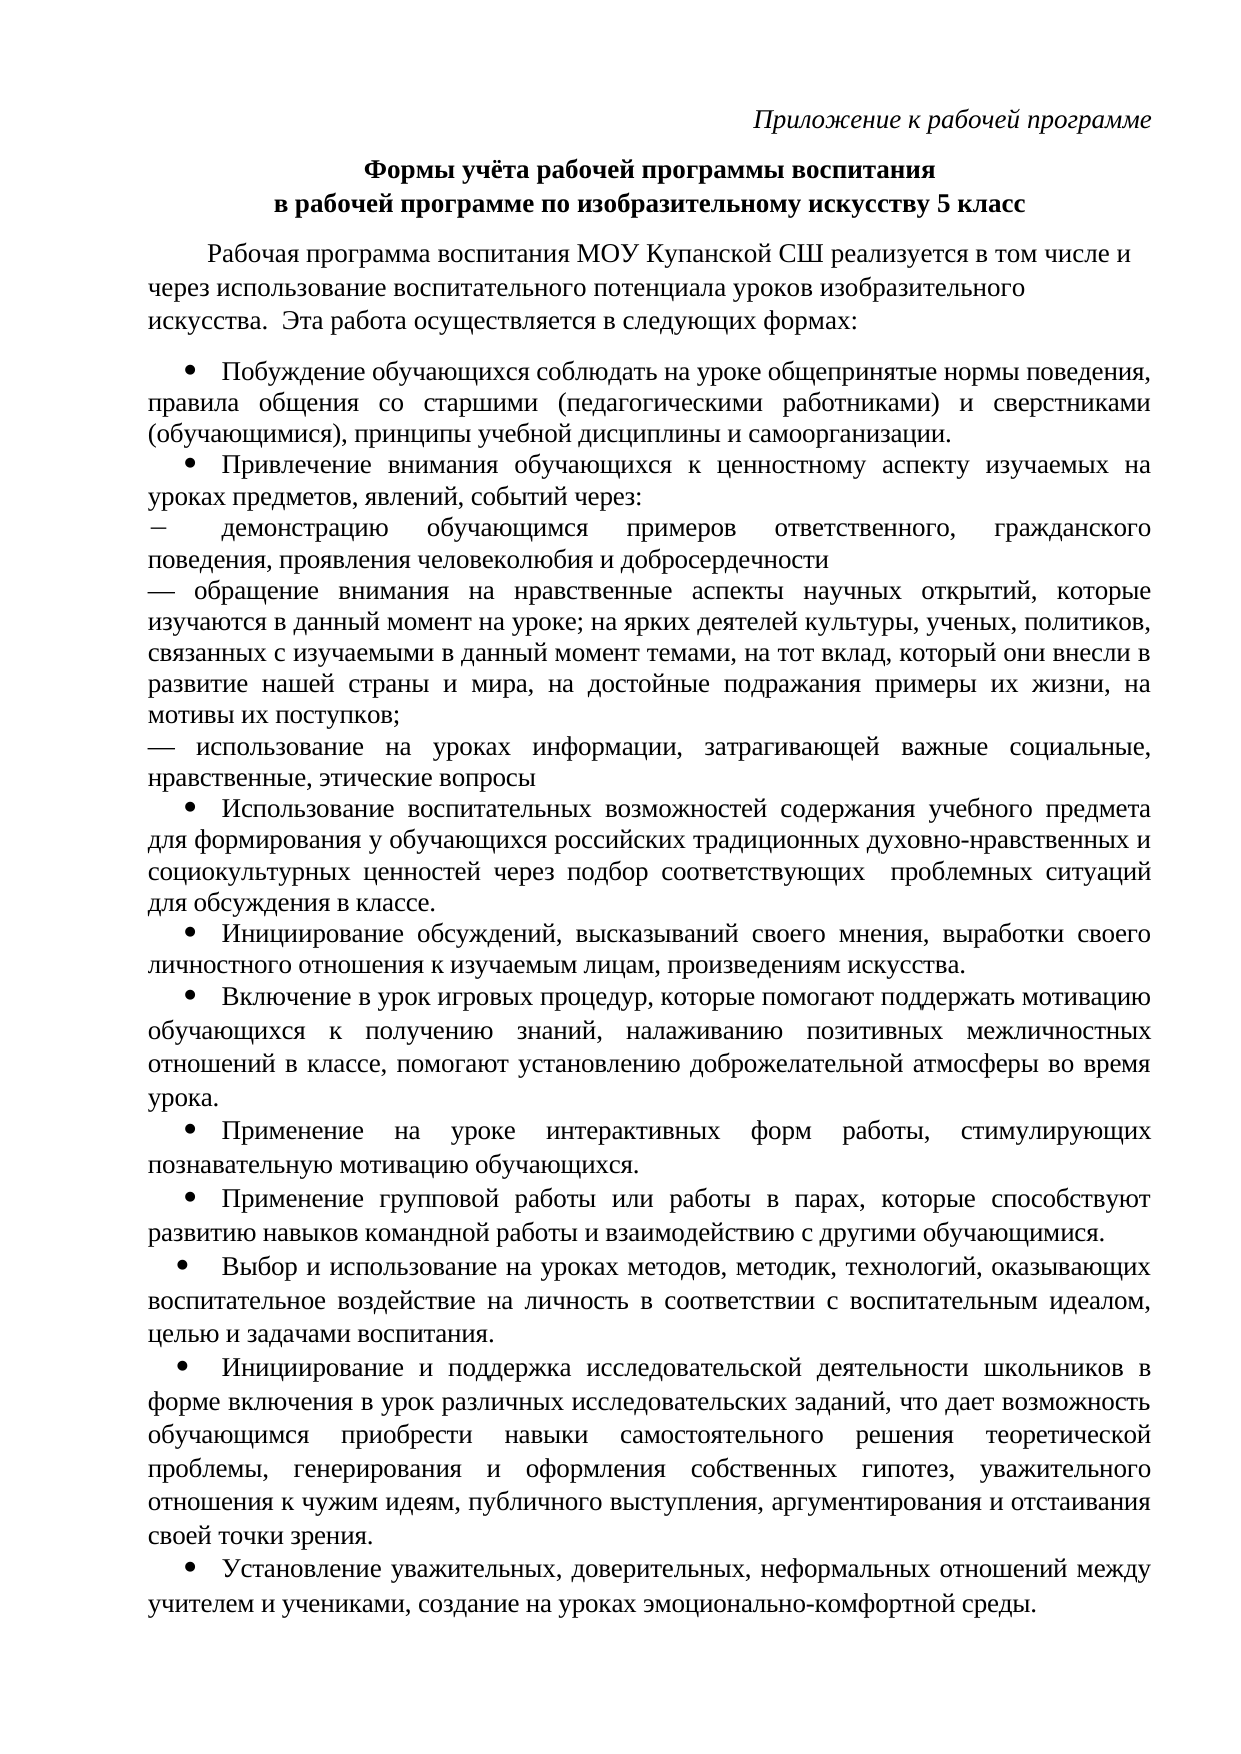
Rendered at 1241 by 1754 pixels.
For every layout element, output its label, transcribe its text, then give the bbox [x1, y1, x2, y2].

text Рабочая программа воспитания МОУ Купанской СШ реализуется в том числе и через использование воспитательного потенциала уроков изобразительного искусства. Эта работа осуществляется в следующих формах: [148, 237, 1152, 336]
list демонстрацию обучающимся примеров ответственного, гражданского поведения, проявления человеколюбия и добросердечности [148, 511, 1152, 574]
list Привлечение внимания обучающихся к ценностному аспекту изучаемых на уроках предметов, явлений, событий через: [148, 449, 1152, 511]
list Применение на уроке интерактивных форм работы, стимулирующих познавательную мотивацию обучающихся. [148, 1114, 1152, 1180]
list Побуждение обучающихся соблюдать на уроке общепринятые нормы поведения, правила общения со старшими (педагогическими работниками) и сверстниками (обучающимися), принципы учебной дисциплины и самоорганизации. [148, 355, 1152, 449]
text — обращение внимания на нравственные аспекты научных открытий, которые изучаются в данный момент на уроке; на ярких деятелей культуры, ученых, политиков, связанных с изучаемыми в данный момент темами, на тот вклад, который они внесли в развитие нашей страны и мира, на достойные подражания примеры их жизни, на мотивы их поступков; [148, 574, 1152, 729]
list Установление уважительных, доверительных, неформальных отношений между учителем и учениками, создание на уроках эмоционально-комфортной среды. [148, 1553, 1152, 1618]
list Инициирование и поддержка исследовательской деятельности школьников в форме включения в урок различных исследовательских заданий, что дает возможность обучающимся приобрести навыки самостоятельного решения теоретической проблемы, генерирования и оформления собственных гипотез, уважительного отношения к чужим идеям, публичного выступления, аргументирования и отстаивания своей точки зрения. [148, 1351, 1152, 1550]
list Инициирование обсуждений, высказываний своего мнения, выработки своего личностного отношения к изучаемым лицам, произведениям искусства. [148, 917, 1152, 980]
list Использование воспитательных возможностей содержания учебного предмета для формирования у обучающихся российских традиционных духовно-нравственных и социокультурных ценностей через подбор соответствующих проблемных ситуаций для обсуждения в классе. [148, 792, 1152, 917]
list Включение в урок игровых процедур, которые помогают поддержать мотивацию обучающихся к получению знаний, налаживанию позитивных межличностных отношений в классе, помогают установлению доброжелательной атмосферы во время урока. [148, 980, 1152, 1112]
text Формы учёта рабочей программы воспитания в рабочей программе по изобразительному искусству 5 класс [148, 154, 1152, 218]
list Выбор и использование на уроках методов, методик, технологий, оказывающих воспитательное воздействие на личность в соответствии с воспитательным идеалом, целью и задачами воспитания. [148, 1250, 1152, 1348]
list Применение групповой работы или работы в парах, которые способствуют развитию навыков командной работы и взаимодействию с другими обучающимися. [148, 1182, 1152, 1247]
text Приложение к рабочей программе [148, 103, 1152, 134]
text — использование на уроках информации, затрагивающей важные социальные, нравственные, этические вопросы [148, 729, 1152, 792]
